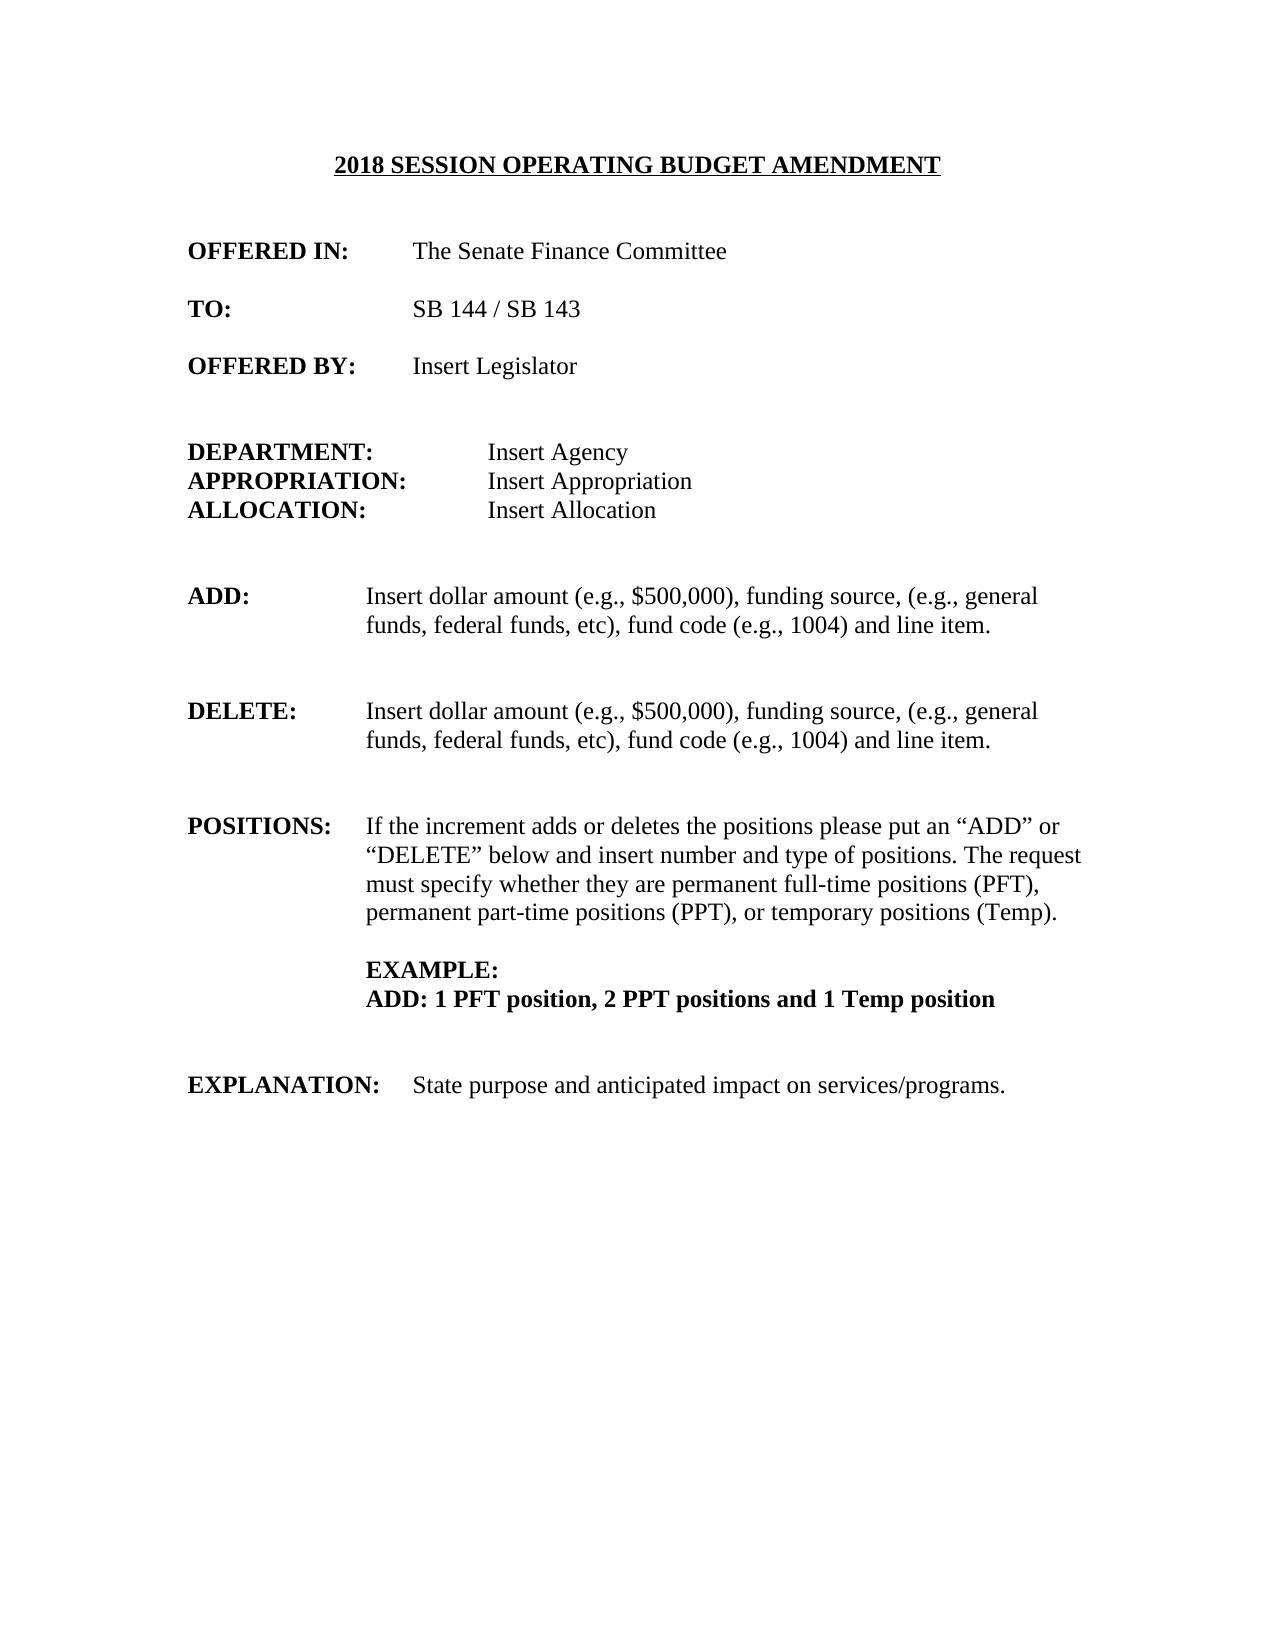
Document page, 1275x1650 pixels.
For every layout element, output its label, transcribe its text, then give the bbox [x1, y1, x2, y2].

text TO: SB 144 / SB 143 [187, 294, 1087, 322]
text POSITIONS: If the increment adds or deletes the positions please put an “ADD” or “DELETE” below and insert number and type of positions. The request must specify whether they are permanent full-time positions (PFT), permanent part-time positions (PPT), or temporary positions (Temp). [187, 811, 1087, 926]
text ADD: Insert dollar amount (e.g., $500,000), funding source, (e.g., general funds, federal funds, etc), fund code (e.g., 1004) and line item. [187, 581, 1087, 639]
text ADD: 1 PFT position, 2 PPT positions and 1 Temp position [337, 984, 1087, 1012]
text OFFERED BY: Insert Legislator [187, 351, 1087, 380]
text EXAMPLE: [366, 955, 1087, 984]
text DELETE: Insert dollar amount (e.g., $500,000), funding source, (e.g., general funds, federal funds, etc), fund code (e.g., 1004) and line item. [187, 696, 1087, 754]
text APPROPRIATION: Insert Appropriation [187, 466, 1087, 495]
text ALLOCATION: Insert Allocation [187, 495, 1087, 524]
text OFFERED IN: The Senate Finance Committee [187, 236, 1087, 265]
text DEPARTMENT: Insert Agency [187, 437, 1087, 466]
text EXPLANATION: State purpose and anticipated impact on services/programs. [187, 1070, 1087, 1099]
text 2018 SESSION OPERATING BUDGET AMENDMENT [187, 150, 1087, 179]
